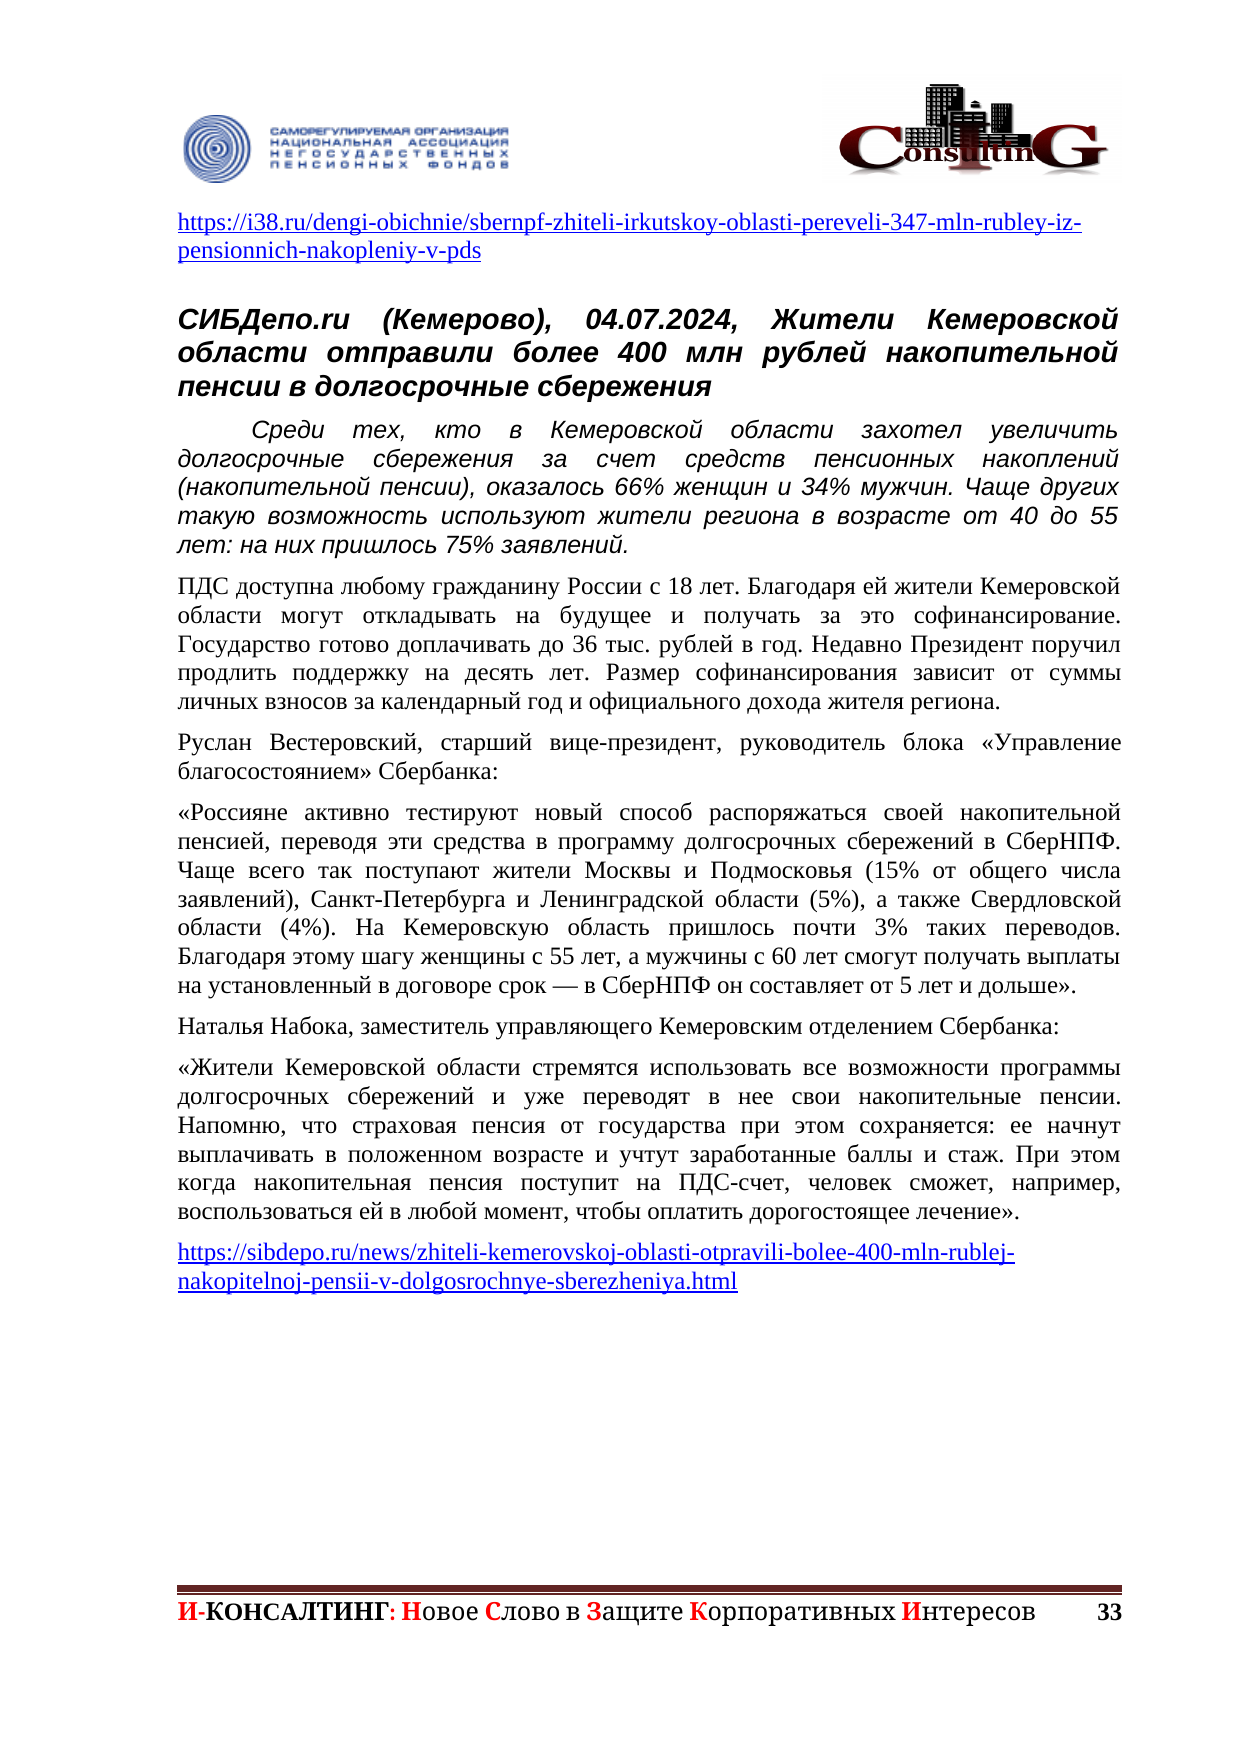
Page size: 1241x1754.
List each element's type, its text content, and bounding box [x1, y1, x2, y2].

text «Россияне активно тестируют новый способ распоряжаться своей накопительной пенсией, переводя эти средства в программу долгосрочных сбережений в СберНПФ. Чаще всего так поступают жители Москвы и Подмосковья (15% от общего числа заявлений), Санкт-Петербурга и Ленинградской области (5%), а также Свердловской области (4%). На Кемеровскую область пришлось почти 3% таких переводов. Благодаря этому шагу женщины с 55 лет, а мужчины с 60 лет смогут получать выплаты на установленный в договоре срок — в СберНПФ он составляет от 5 лет и дольше». [177, 797, 1122, 999]
subtitle СИБДепо.ru (Кемерово), 04.07.2024, Жители Кемеровской области отправили более 400 млн рублей накопительной пенсии в долгосрочные сбережения [177, 302, 1122, 402]
picture [183, 115, 509, 183]
text ПДС доступна любому гражданину России с 18 лет. Благодаря ей жители Кемеровской области могут откладывать на будущее и получать за это софинансирование. Государство готово доплачивать до 36 тыс. рублей в год. Недавно Президент поручил продлить поддержку на десять лет. Размер софинансирования зависит от суммы личных взносов за календарный год и официального дохода жителя региона. [177, 571, 1122, 715]
text https://sibdepo.ru/news/zhiteli-kemerovskoj-oblasti-otpravili-bolee-400-mln-rublej-nakopitelnoj-pensii-v-dolgosrochnye-sberezheniya.html [177, 1237, 1122, 1295]
subtitle Среди тех, кто в Кемеровской области захотел увеличить долгосрочные сбережения за счет средств пенсионных накоплений (накопительной пенсии), оказалось 66% женщин и 34% мужчин. Чаще других такую возможность используют жители региона в возрасте от 40 до 55 лет: на них пришлось 75% заявлений. [177, 415, 1122, 559]
picture [822, 73, 1123, 183]
text «Жители Кемеровской области стремятся использовать все возможности программы долгосрочных сбережений и уже переводят в нее свои накопительные пенсии. Напомню, что страховая пенсия от государства при этом сохраняется: ее начнут выплачивать в положенном возрасте и учтут заработанные баллы и стаж. При этом когда накопительная пенсия поступит на ПДС-счет, человек сможет, например, воспользоваться ей в любой момент, чтобы оплатить дорогостоящее лечение». [177, 1052, 1122, 1225]
text https://i38.ru/dengi-obichnie/sbernpf-zhiteli-irkutskoy-oblasti-pereveli-347-mln-rubley-iz-pensionnich-nakopleniy-v-pds [177, 207, 1122, 264]
text Руслан Вестеровский, старший вице-президент, руководитель блока «Управление благосостоянием» Сбербанка: [177, 727, 1122, 785]
text Наталья Набока, заместитель управляющего Кемеровским отделением Сбербанка: [177, 1011, 1122, 1040]
